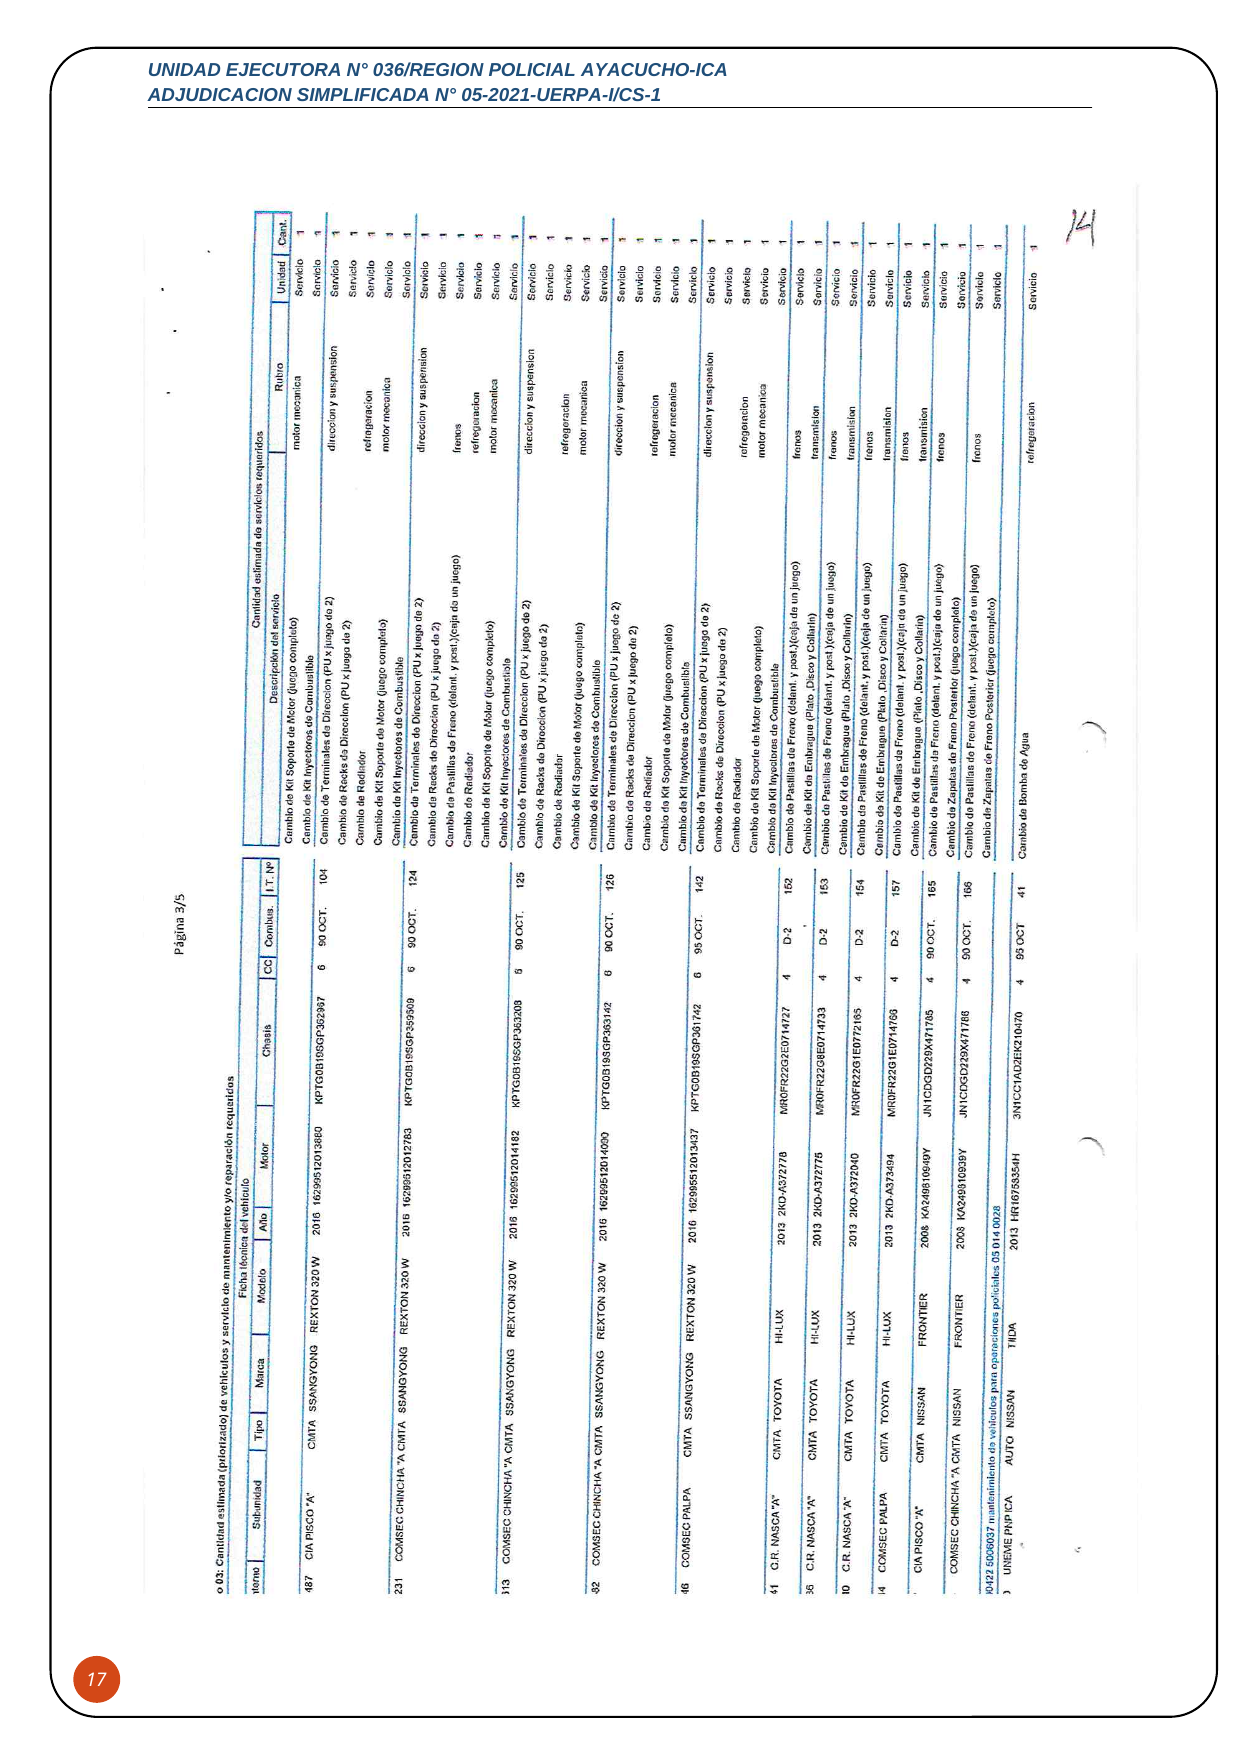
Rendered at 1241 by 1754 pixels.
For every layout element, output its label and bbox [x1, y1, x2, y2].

picture [94, 171, 1154, 1614]
